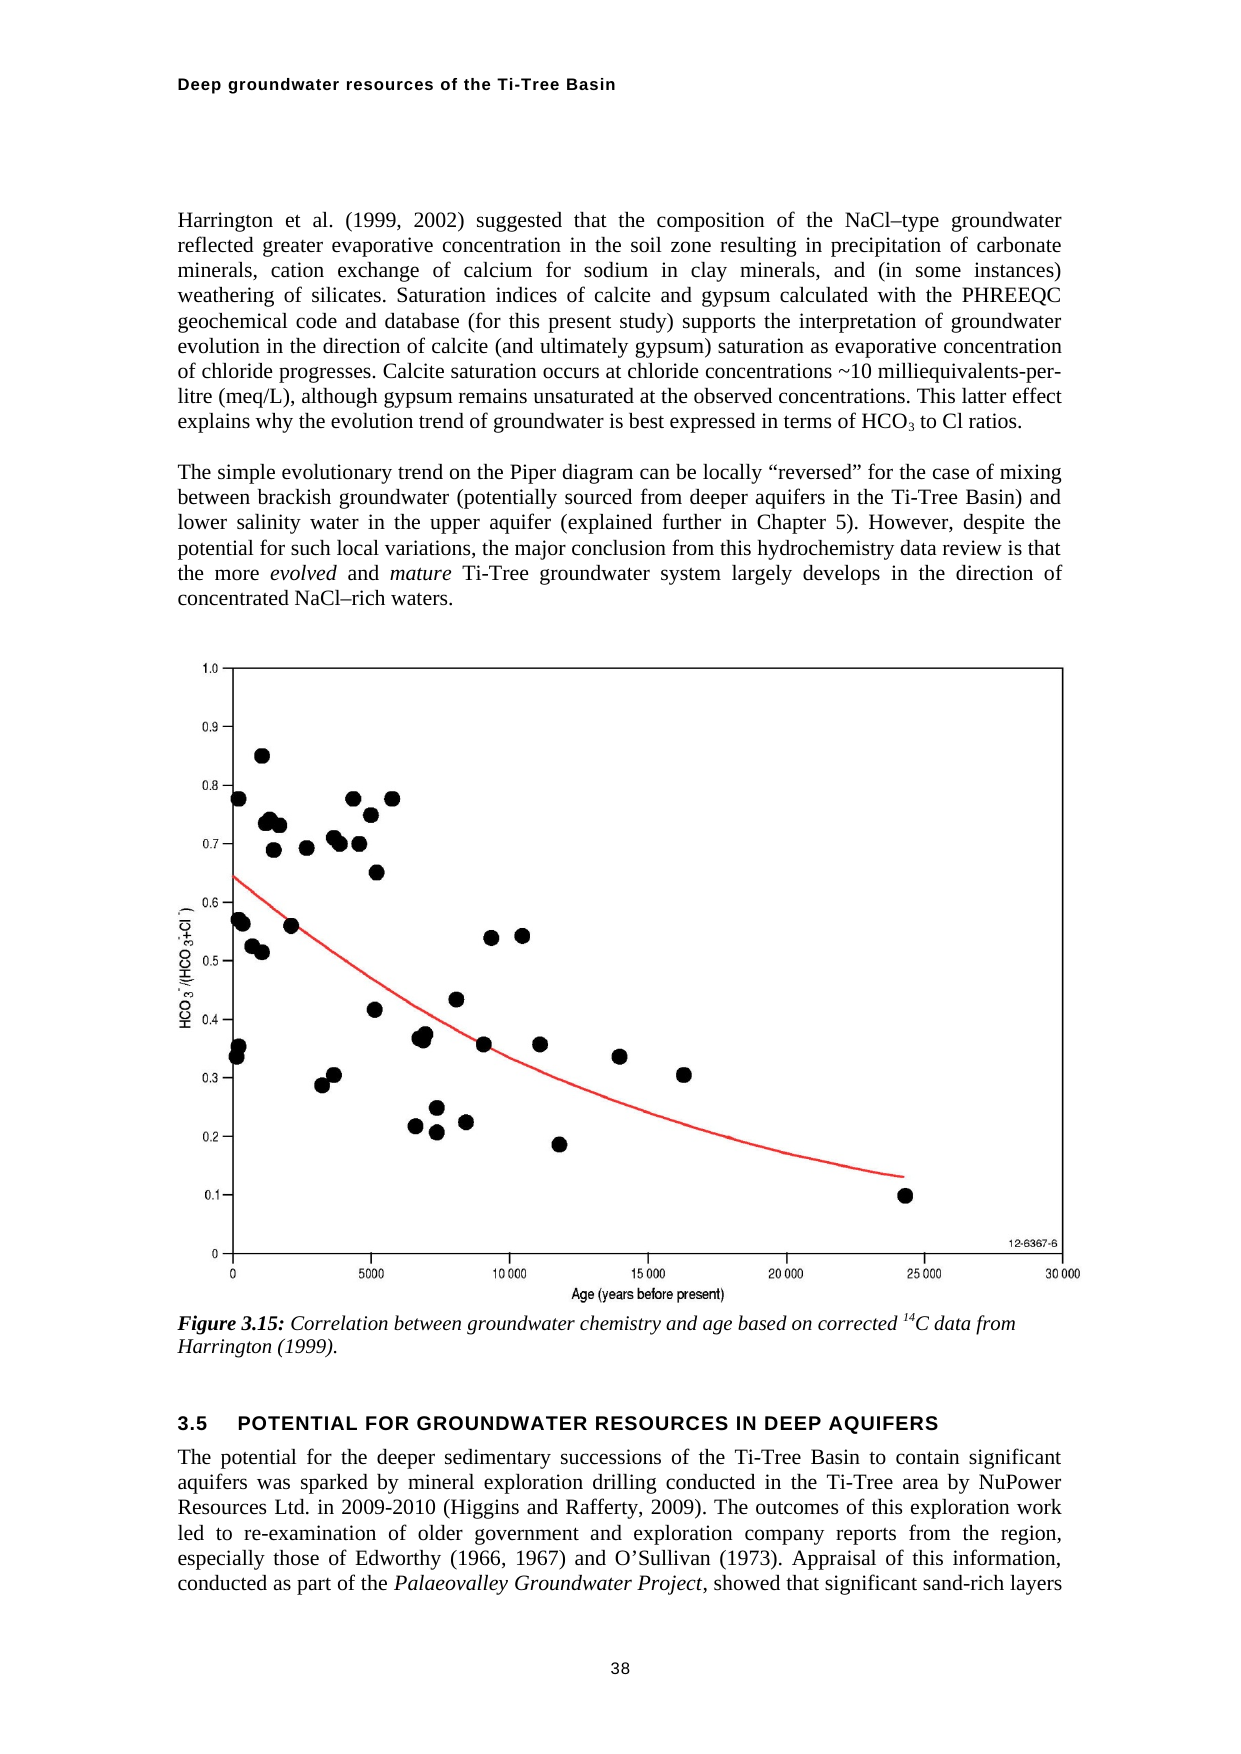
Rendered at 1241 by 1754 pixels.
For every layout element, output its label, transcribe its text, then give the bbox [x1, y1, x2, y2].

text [177, 1444, 1063, 1595]
text Harrington et al. (1999, 2002) suggested that the composition of the NaCl–type groundwater reflected greater evaporative concentration in the soil zone resulting in precipitation of carbonate minerals, cation exchange of calcium for sodium in clay minerals, and (in some instances) weathering of silicates. Saturation indices of calcite and gypsum calculated with the PHREEQC geochemical code and database (for this present study) supports the interpretation of groundwater evolution in the direction of calcite (and ultimately gypsum) saturation as evaporative concentration of chloride progresses. Calcite saturation occurs at chloride concentrations ~10 milliequivalents-per-litre (meq/L), although gypsum remains unsaturated at the observed concentrations. This latter effect explains why the evolution trend of groundwater is best expressed in terms of HCO3 to Cl ratios. [177, 207, 1063, 434]
subtitle Potential for groundwater resources in deep aquifers [177, 1409, 1063, 1436]
picture [177, 660, 1083, 1303]
text Figure 3.15: Correlation between groundwater chemistry and age based on corrected 14C data from Harrington (1999). [177, 1310, 1063, 1358]
text The simple evolutionary trend on the Piper diagram can be locally “reversed” for the case of mixing between brackish groundwater (potentially sourced from deeper aquifers in the Ti-Tree Basin) and lower salinity water in the upper aquifer (explained further in Chapter 5). However, despite the potential for such local variations, the major conclusion from this hydrochemistry data review is that the more evolved and mature Ti-Tree groundwater system largely develops in the direction of concentrated NaCl–rich waters. [177, 459, 1063, 610]
